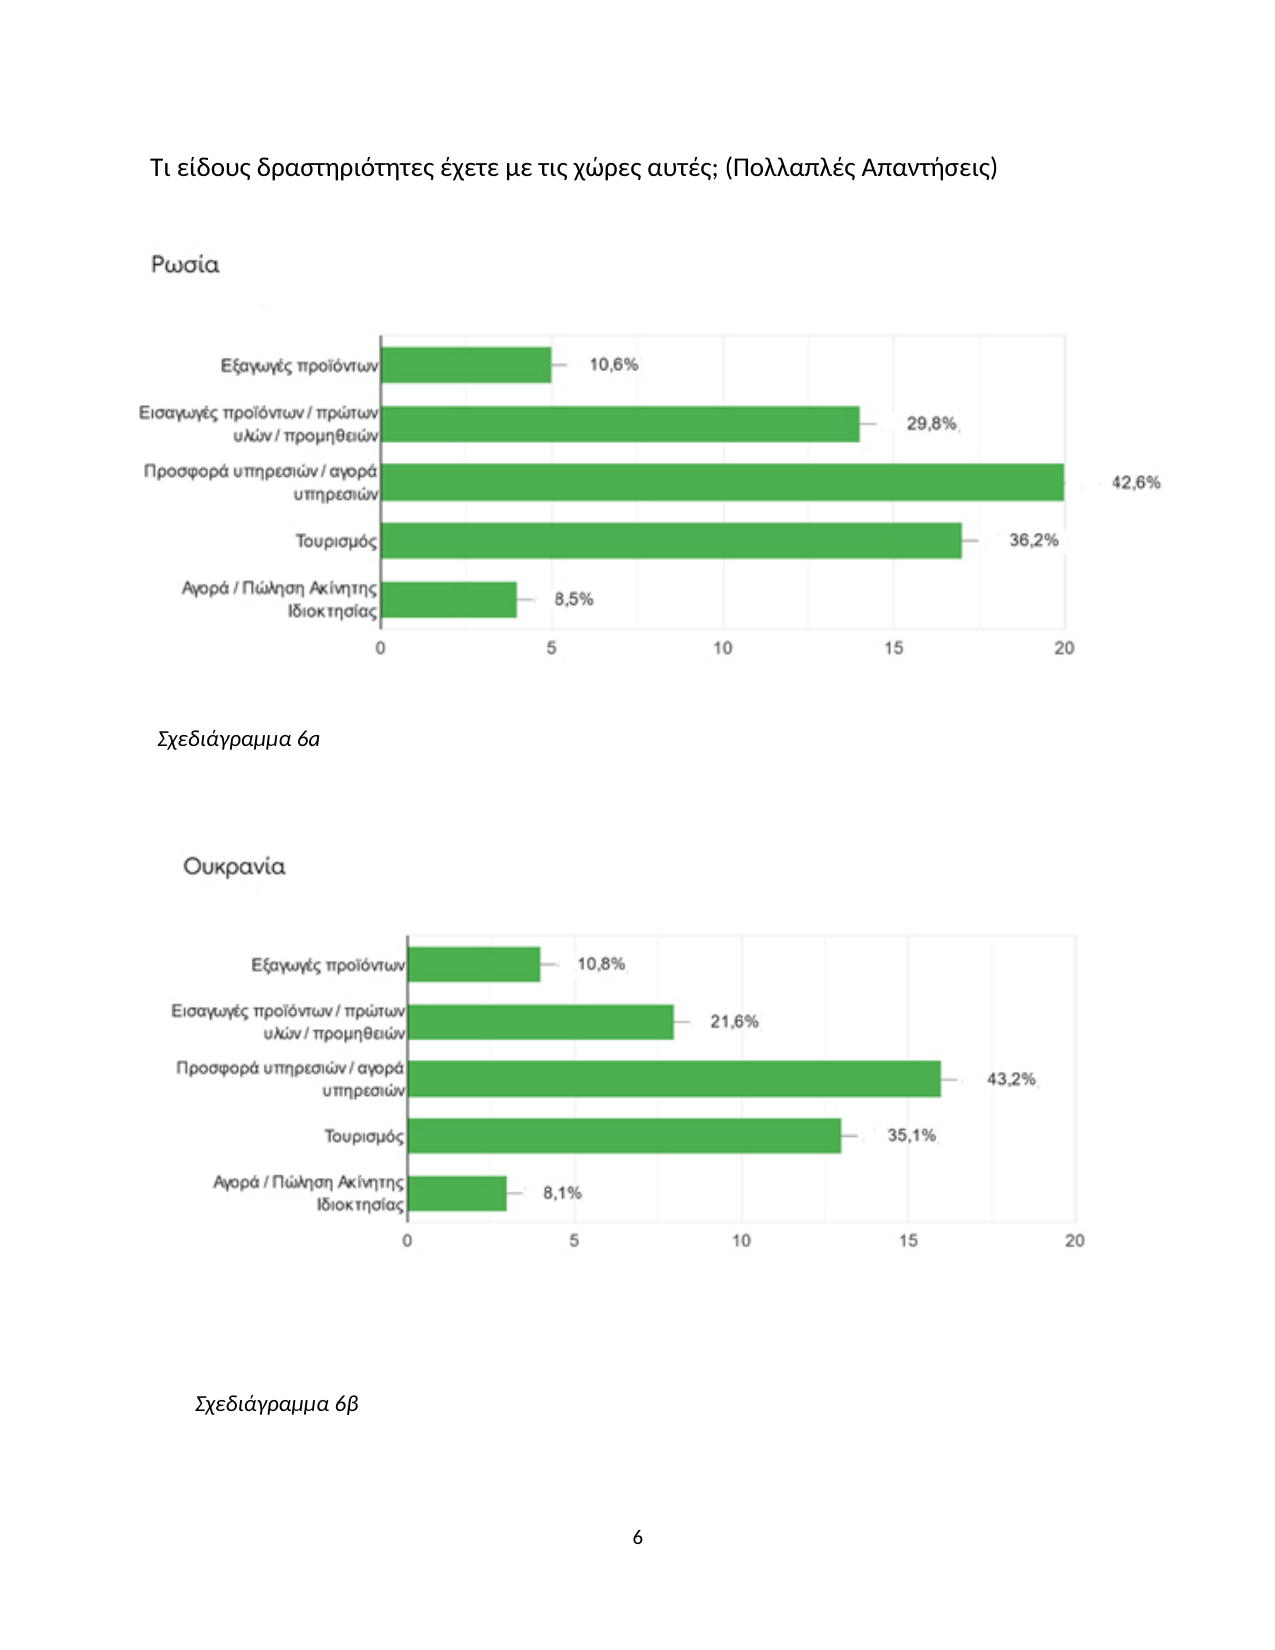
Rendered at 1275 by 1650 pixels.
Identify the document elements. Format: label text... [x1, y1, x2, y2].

text Τι είδους δραστηριότητες έχετε με τις χώρες αυτές; (Πολλαπλές Απαντήσεις) [150, 150, 1125, 183]
picture [117, 215, 1171, 716]
picture [150, 818, 1179, 1307]
